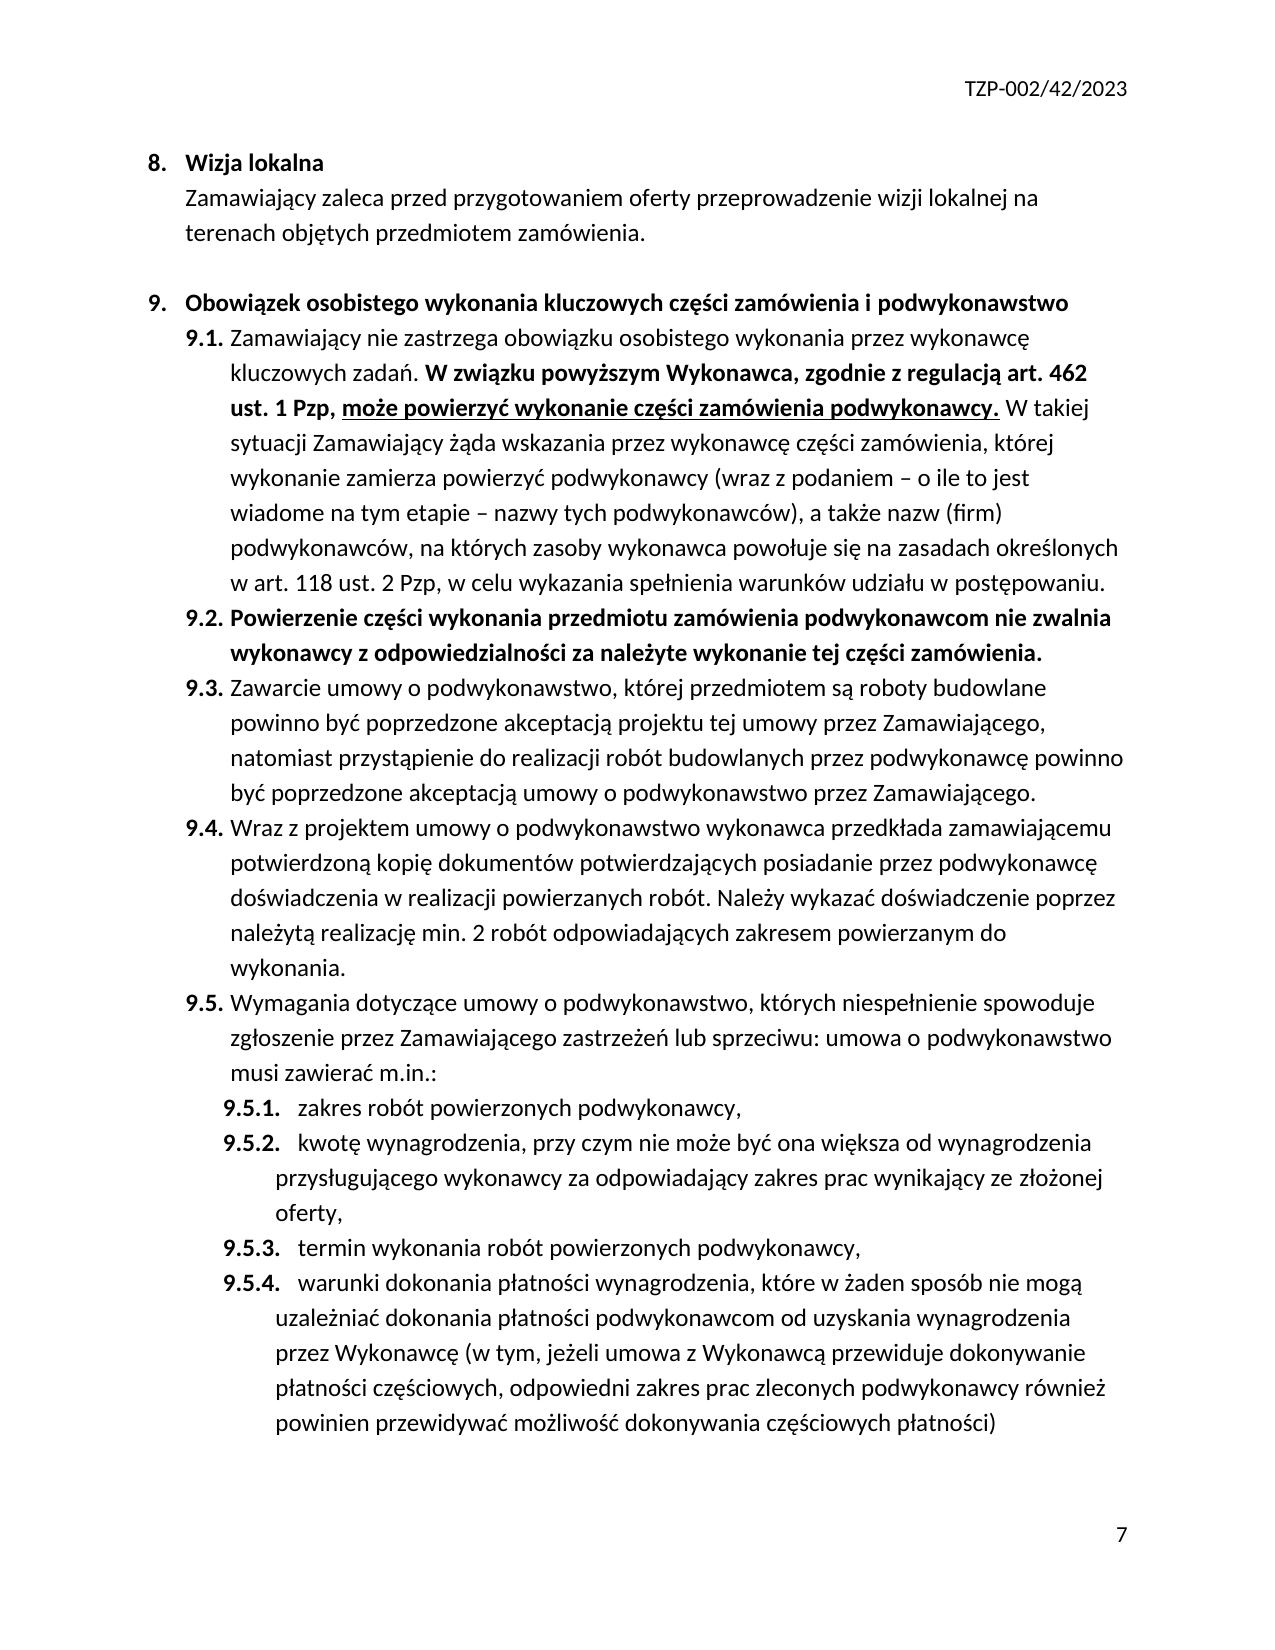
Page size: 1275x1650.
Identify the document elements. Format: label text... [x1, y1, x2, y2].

list Zamawiający nie zastrzega obowiązku osobistego wykonania przez wykonawcę kluczowych zadań. W związku powyższym Wykonawca, zgodnie z regulacją art. 462 ust. 1 Pzp, może powierzyć wykonanie części zamówienia podwykonawcy. W takiej sytuacji Zamawiający żąda wskazania przez wykonawcę części zamówienia, której wykonanie zamierza powierzyć podwykonawcy (wraz z podaniem – o ile to jest wiadome na tym etapie – nazwy tych podwykonawców), a także nazw (firm) podwykonawców, na których zasoby wykonawca powołuje się na zasadach określonych w art. 118 ust. 2 Pzp, w celu wykazania spełnienia warunków udziału w postępowaniu. [185, 323, 1127, 598]
list warunki dokonania płatności wynagrodzenia, które w żaden sposób nie mogą uzależniać dokonania płatności podwykonawcom od uzyskania wynagrodzenia przez Wykonawcę (w tym, jeżeli umowa z Wykonawcą przewiduje dokonywanie płatności częściowych, odpowiedni zakres prac zleconych podwykonawcy również powinien przewidywać możliwość dokonywania częściowych płatności) [223, 1268, 1127, 1438]
list Zawarcie umowy o podwykonawstwo, której przedmiotem są roboty budowlane powinno być poprzedzone akceptacją projektu tej umowy przez Zamawiającego, natomiast przystąpienie do realizacji robót budowlanych przez podwykonawcę powinno być poprzedzone akceptacją umowy o podwykonawstwo przez Zamawiającego. [185, 673, 1127, 808]
list Wraz z projektem umowy o podwykonawstwo wykonawca przedkłada zamawiającemu potwierdzoną kopię dokumentów potwierdzających posiadanie przez podwykonawcę doświadczenia w realizacji powierzanych robót. Należy wykazać doświadczenie poprzez należytą realizację min. 2 robót odpowiadających zakresem powierzanym do wykonania. [185, 813, 1127, 983]
list Zamawiający zaleca przed przygotowaniem oferty przeprowadzenie wizji lokalnej na terenach objętych przedmiotem zamówienia. [185, 183, 1127, 248]
list Wymagania dotyczące umowy o podwykonawstwo, których niespełnienie spowoduje zgłoszenie przez Zamawiającego zastrzeżeń lub sprzeciwu: umowa o podwykonawstwo musi zawierać m.in.: [185, 988, 1127, 1088]
list Obowiązek osobistego wykonania kluczowych części zamówienia i podwykonawstwo [148, 288, 1127, 318]
list kwotę wynagrodzenia, przy czym nie może być ona większa od wynagrodzenia przysługującego wykonawcy za odpowiadający zakres prac wynikający ze złożonej oferty, [223, 1128, 1127, 1228]
list Powierzenie części wykonania przedmiotu zamówienia podwykonawcom nie zwalnia wykonawcy z odpowiedzialności za należyte wykonanie tej części zamówienia. [185, 603, 1127, 668]
list zakres robót powierzonych podwykonawcy, [223, 1093, 1127, 1123]
list termin wykonania robót powierzonych podwykonawcy, [223, 1233, 1127, 1263]
list Wizja lokalna [148, 148, 1127, 178]
